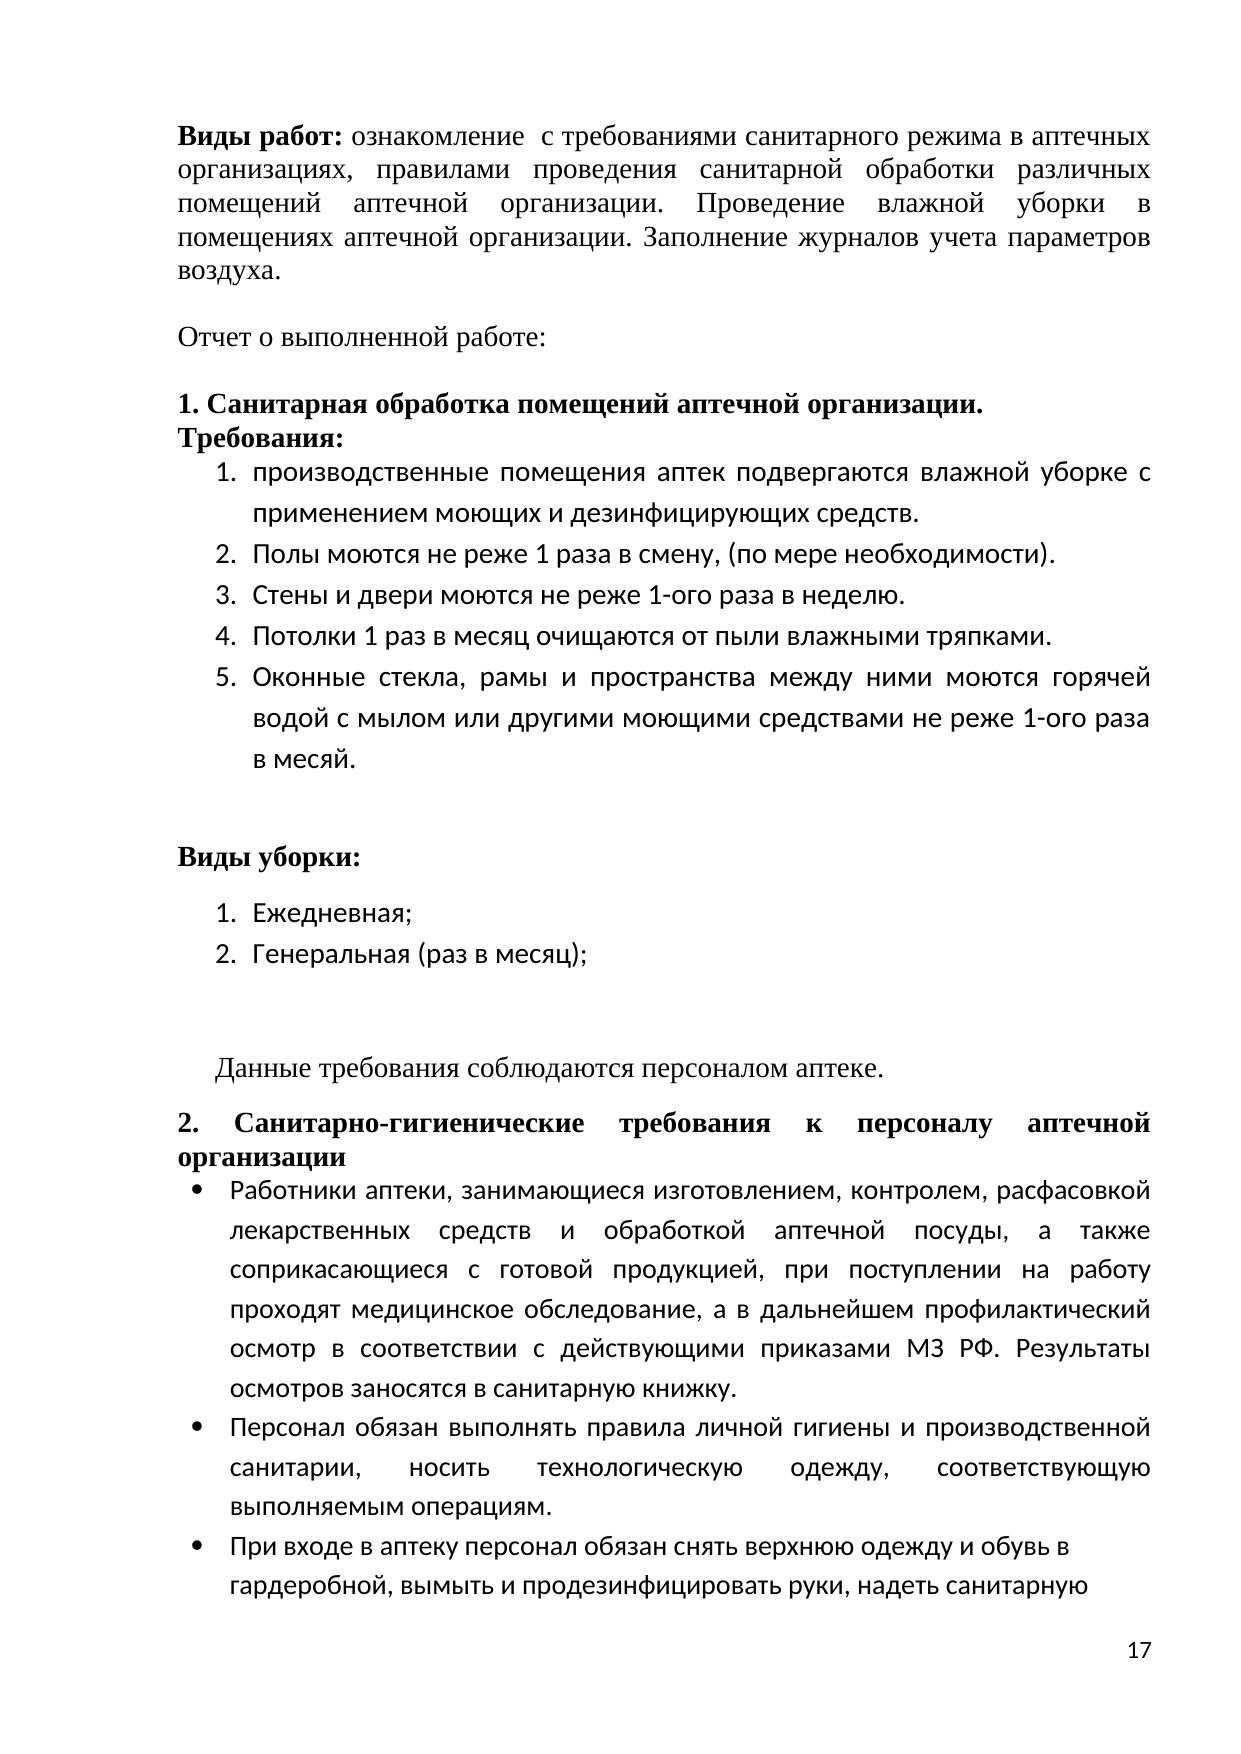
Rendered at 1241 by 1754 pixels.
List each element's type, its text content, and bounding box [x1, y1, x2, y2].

text 2. Санитарно-гигиенические требования к персоналу аптечной организации [177, 1105, 1152, 1172]
text Требования: [177, 420, 1152, 453]
list Генеральная (раз в месяц); [215, 935, 1152, 970]
list Полы моются не реже 1 раза в смену, (по мере необходимости). [215, 535, 1152, 571]
list Персонал обязан выполнять правила личной гигиены и производственной санитарии, носить технологическую одежду, соответствующую выполняемым операциям. [192, 1409, 1152, 1522]
list Стены и двери моются не реже 1-ого раза в неделю. [215, 576, 1152, 612]
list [192, 1528, 1152, 1601]
text Виды уборки: [177, 839, 1152, 872]
text Данные требования соблюдаются персоналом аптеке. [215, 1050, 1152, 1083]
text Виды работ: ознакомление с требованиями санитарного режима в аптечных организациях, правилами проведения санитарной обработки различных помещений аптечной организации. Проведение влажной уборки в помещениях аптечной организации. Заполнение журналов учета параметров воздуха. [177, 118, 1152, 286]
text Отчет о выполненной работе: [177, 319, 1152, 353]
text 1. Санитарная обработка помещений аптечной организации. [177, 386, 1152, 420]
list Работники аптеки, занимающиеся изготовлением, контролем, расфасовкой лекарственных средств и обработкой аптечной посуды, а также соприкасающиеся с готовой продукцией, при поступлении на работу проходят медицинское обследование, а в дальнейшем профилактический осмотр в соответствии с действующими приказами МЗ РФ. Результаты осмотров заносятся в санитарную книжку. [192, 1172, 1152, 1404]
list Оконные стекла, рамы и пространства между ними моются горячей водой с мылом или другими моющими средствами не реже 1-ого раза в месяй. [215, 658, 1152, 776]
list Ежедневная; [215, 894, 1152, 929]
list Потолки 1 раз в месяц очищаются от пыли влажными тряпками. [215, 617, 1152, 653]
list производственные помещения аптек подвергаются влажной уборке с применением моющих и дезинфицирующих средств. [215, 453, 1152, 530]
